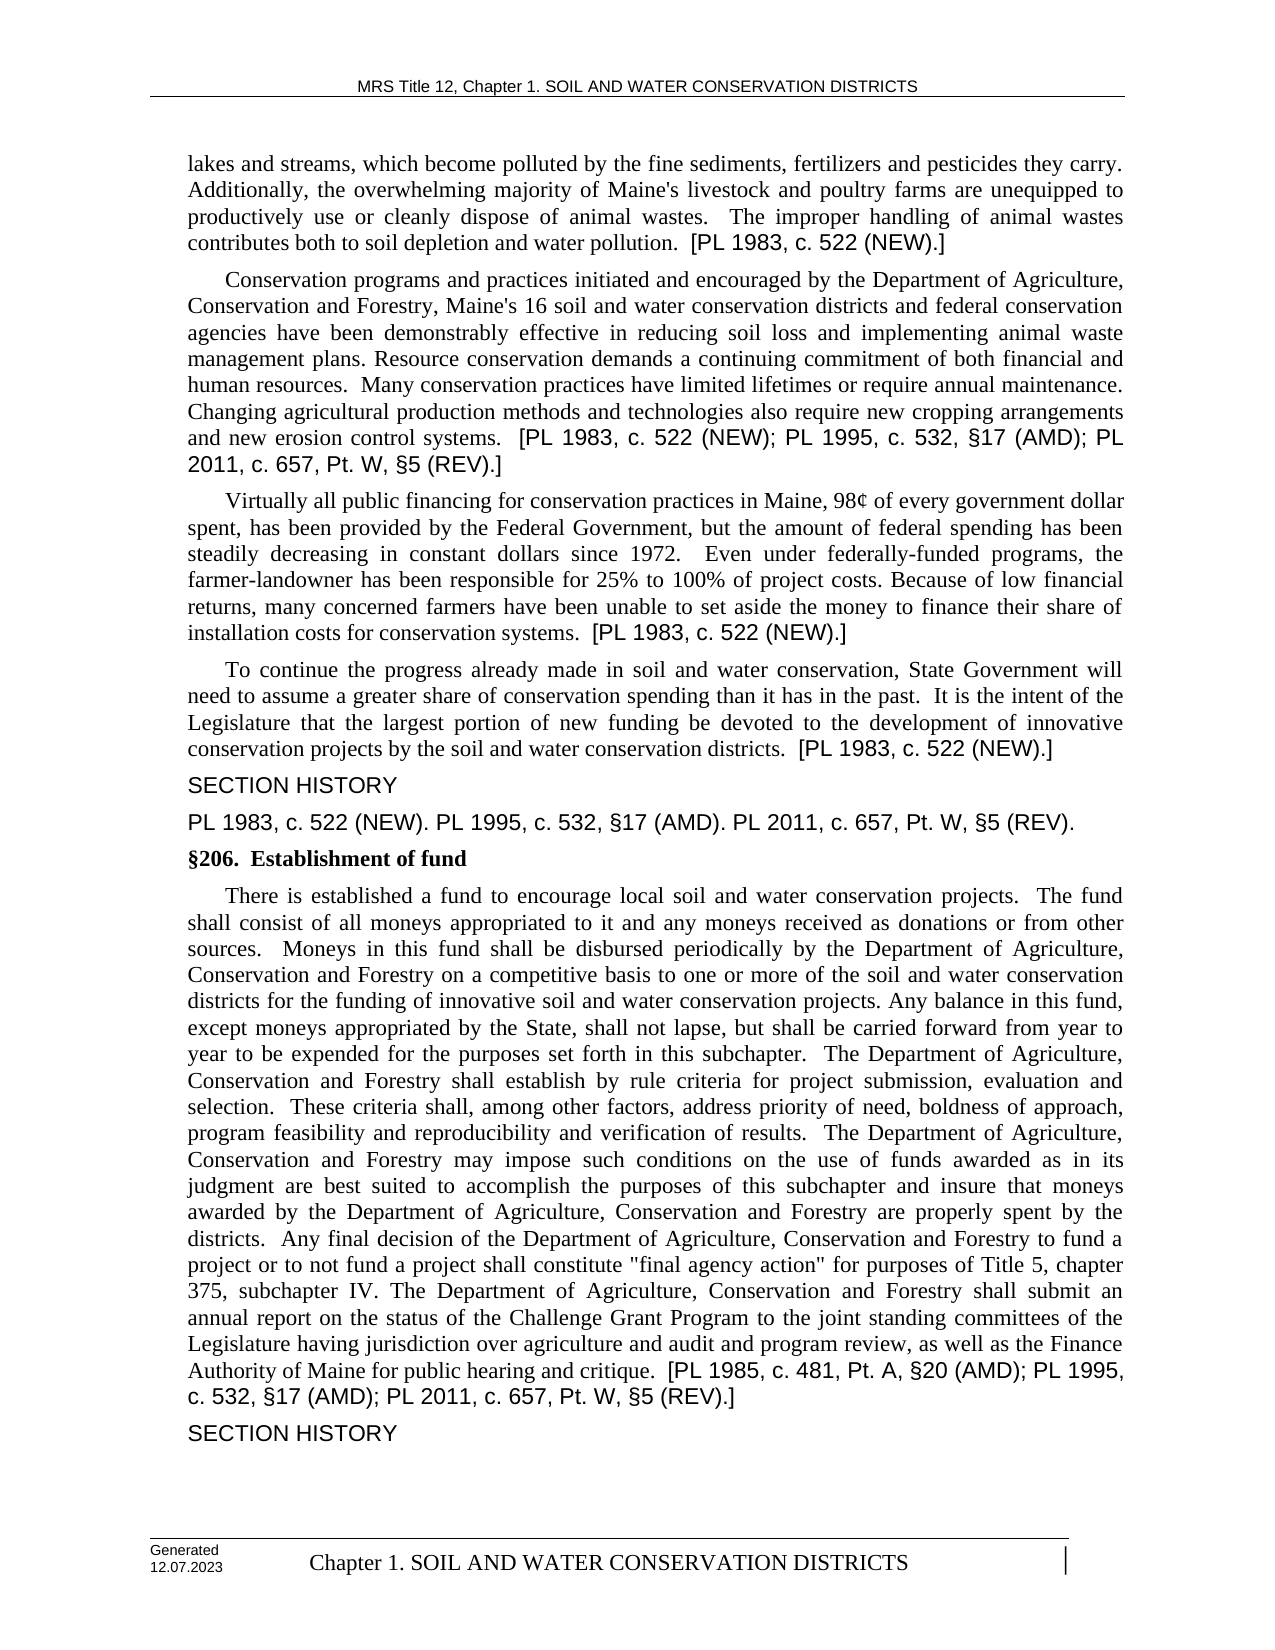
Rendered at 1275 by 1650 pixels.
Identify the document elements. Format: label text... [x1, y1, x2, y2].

text PL 1983, c. 522 (NEW). PL 1995, c. 532, §17 (AMD). PL 2011, c. 657, Pt. W, §5 (REV). [187, 809, 1125, 835]
text Virtually all public financing for conservation practices in Maine, 98¢ of every government dollar spent, has been provided by the Federal Government, but the amount of federal spending has been steadily decreasing in constant dollars since 1972. Even under federally-funded programs, the farmer-landowner has been responsible for 25% to 100% of project costs. Because of low financial returns, many concerned farmers have been unable to set aside the money to finance their share of installation costs for conservation systems. [PL 1983, c. 522 (NEW).] [187, 487, 1125, 646]
text There is established a fund to encourage local soil and water conservation projects. The fund shall consist of all moneys appropriated to it and any moneys received as donations or from other sources. Moneys in this fund shall be disbursed periodically by the Department of Agriculture, Conservation and Forestry on a competitive basis to one or more of the soil and water conservation districts for the funding of innovative soil and water conservation projects. Any balance in this fund, except moneys appropriated by the State, shall not lapse, but shall be carried forward from year to year to be expended for the purposes set forth in this subchapter. The Department of Agriculture, Conservation and Forestry shall establish by rule criteria for project submission, evaluation and selection. These criteria shall, among other factors, address priority of need, boldness of approach, program feasibility and reproducibility and verification of results. The Department of Agriculture, Conservation and Forestry may impose such conditions on the use of funds awarded as in its judgment are best suited to accomplish the purposes of this subchapter and insure that moneys awarded by the Department of Agriculture, Conservation and Forestry are properly spent by the districts. Any final decision of the Department of Agriculture, Conservation and Forestry to fund a project or to not fund a project shall constitute "final agency action" for purposes of Title 5, chapter 375, subchapter IV. The Department of Agriculture, Conservation and Forestry shall submit an annual report on the status of the Challenge Grant Program to the joint standing committees of the Legislature having jurisdiction over agriculture and audit and program review, as well as the Finance Authority of Maine for public hearing and critique. [PL 1985, c. 481, Pt. A, §20 (AMD); PL 1995, c. 532, §17 (AMD); PL 2011, c. 657, Pt. W, §5 (REV).] [187, 882, 1125, 1409]
text SECTION HISTORY [187, 1420, 1125, 1446]
text Conservation programs and practices initiated and encouraged by the Department of Agriculture, Conservation and Forestry, Maine's 16 soil and water conservation districts and federal conservation agencies have been demonstrably effective in reducing soil loss and implementing animal waste management plans. Resource conservation demands a continuing commitment of both financial and human resources. Many conservation practices have limited lifetimes or require annual maintenance. Changing agricultural production methods and technologies also require new cropping arrangements and new erosion control systems. [PL 1983, c. 522 (NEW); PL 1995, c. 532, §17 (AMD); PL 2011, c. 657, Pt. W, §5 (REV).] [187, 266, 1125, 477]
text To continue the progress already made in soil and water conservation, State Government will need to assume a greater share of conservation spending than it has in the past. It is the intent of the Legislature that the largest portion of new funding be devoted to the development of innovative conservation projects by the soil and water conservation districts. [PL 1983, c. 522 (NEW).] [187, 656, 1125, 761]
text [187, 150, 1125, 256]
text SECTION HISTORY [187, 772, 1125, 798]
text §206. Establishment of fund [187, 845, 1125, 872]
